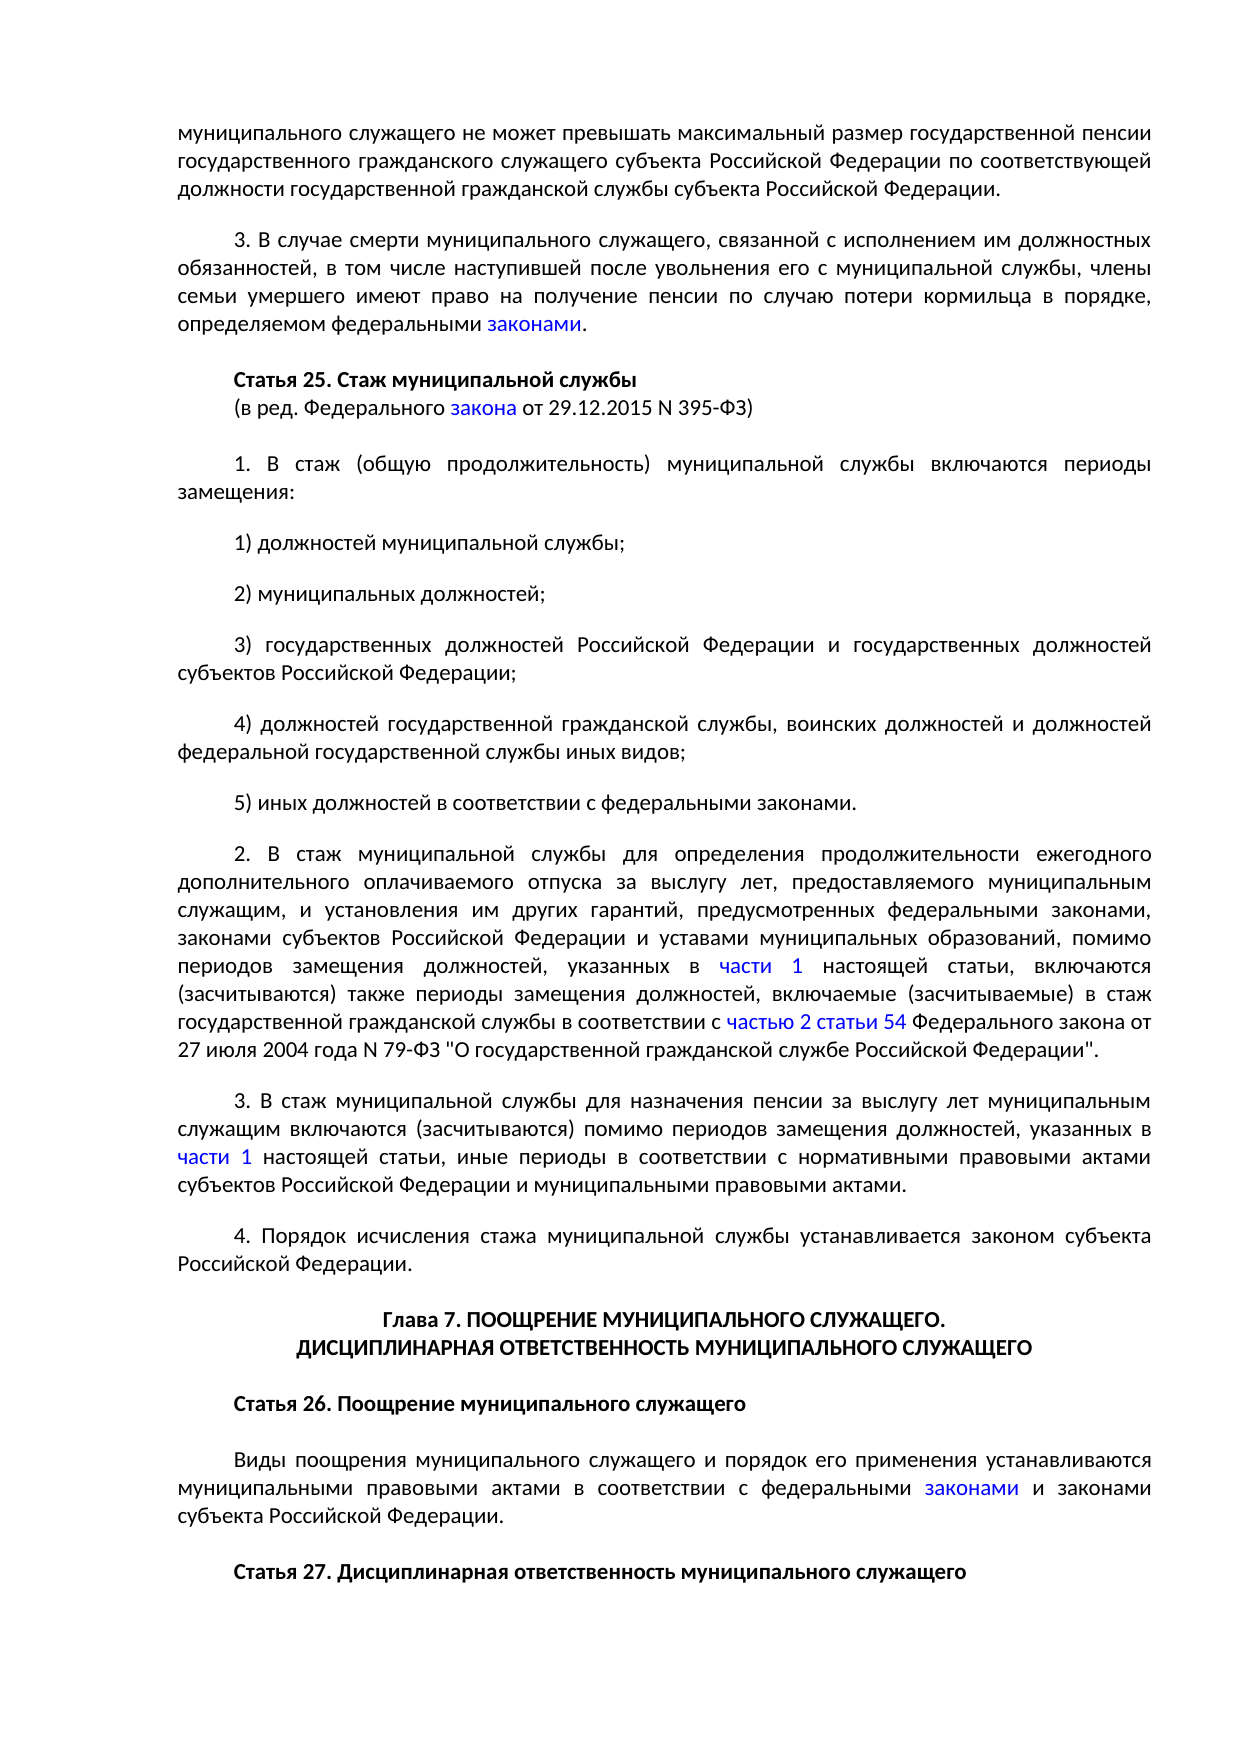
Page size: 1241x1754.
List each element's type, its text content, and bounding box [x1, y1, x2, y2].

title Статья 27. Дисциплинарная ответственность муниципального служащего [177, 1557, 1152, 1585]
text 2. В стаж муниципальной службы для определения продолжительности ежегодного дополнительного оплачиваемого отпуска за выслугу лет, предоставляемого муниципальным служащим, и установления им других гарантий, предусмотренных федеральными законами, законами субъектов Российской Федерации и уставами муниципальных образований, помимо периодов замещения должностей, указанных в части 1 настоящей статьи, включаются (засчитываются) также периоды замещения должностей, включаемые (засчитываемые) в стаж государственной гражданской службы в соответствии с частью 2 статьи 54 Федерального закона от 27 июля 2004 года N 79-ФЗ "О государственной гражданской службе Российской Федерации". [177, 839, 1152, 1063]
text 4) должностей государственной гражданской службы, воинских должностей и должностей федеральной государственной службы иных видов; [177, 709, 1152, 765]
text 5) иных должностей в соответствии с федеральными законами. [177, 788, 1152, 816]
text 3) государственных должностей Российской Федерации и государственных должностей субъектов Российской Федерации; [177, 630, 1152, 686]
title Статья 26. Поощрение муниципального служащего [177, 1389, 1152, 1417]
title Глава 7. ПООЩРЕНИЕ МУНИЦИПАЛЬНОГО СЛУЖАЩЕГО. [177, 1305, 1152, 1333]
text 3. В стаж муниципальной службы для назначения пенсии за выслугу лет муниципальным служащим включаются (засчитываются) помимо периодов замещения должностей, указанных в части 1 настоящей статьи, иные периоды в соответствии с нормативными правовыми актами субъектов Российской Федерации и муниципальными правовыми актами. [177, 1086, 1152, 1198]
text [177, 118, 1152, 202]
text 2) муниципальных должностей; [177, 579, 1152, 607]
text Виды поощрения муниципального служащего и порядок его применения устанавливаются муниципальными правовыми актами в соответствии с федеральными законами и законами субъекта Российской Федерации. [177, 1445, 1152, 1529]
title ДИСЦИПЛИНАРНАЯ ОТВЕТСТВЕННОСТЬ МУНИЦИПАЛЬНОГО СЛУЖАЩЕГО [177, 1333, 1152, 1361]
text (в ред. Федерального закона от 29.12.2015 N 395-ФЗ) [177, 393, 1152, 421]
text 4. Порядок исчисления стажа муниципальной службы устанавливается законом субъекта Российской Федерации. [177, 1221, 1152, 1277]
text 3. В случае смерти муниципального служащего, связанной с исполнением им должностных обязанностей, в том числе наступившей после увольнения его с муниципальной службы, члены семьи умершего имеют право на получение пенсии по случаю потери кормильца в порядке, определяемом федеральными законами. [177, 225, 1152, 337]
text 1. В стаж (общую продолжительность) муниципальной службы включаются периоды замещения: [177, 449, 1152, 505]
text 1) должностей муниципальной службы; [177, 528, 1152, 556]
title Статья 25. Стаж муниципальной службы [177, 365, 1152, 393]
